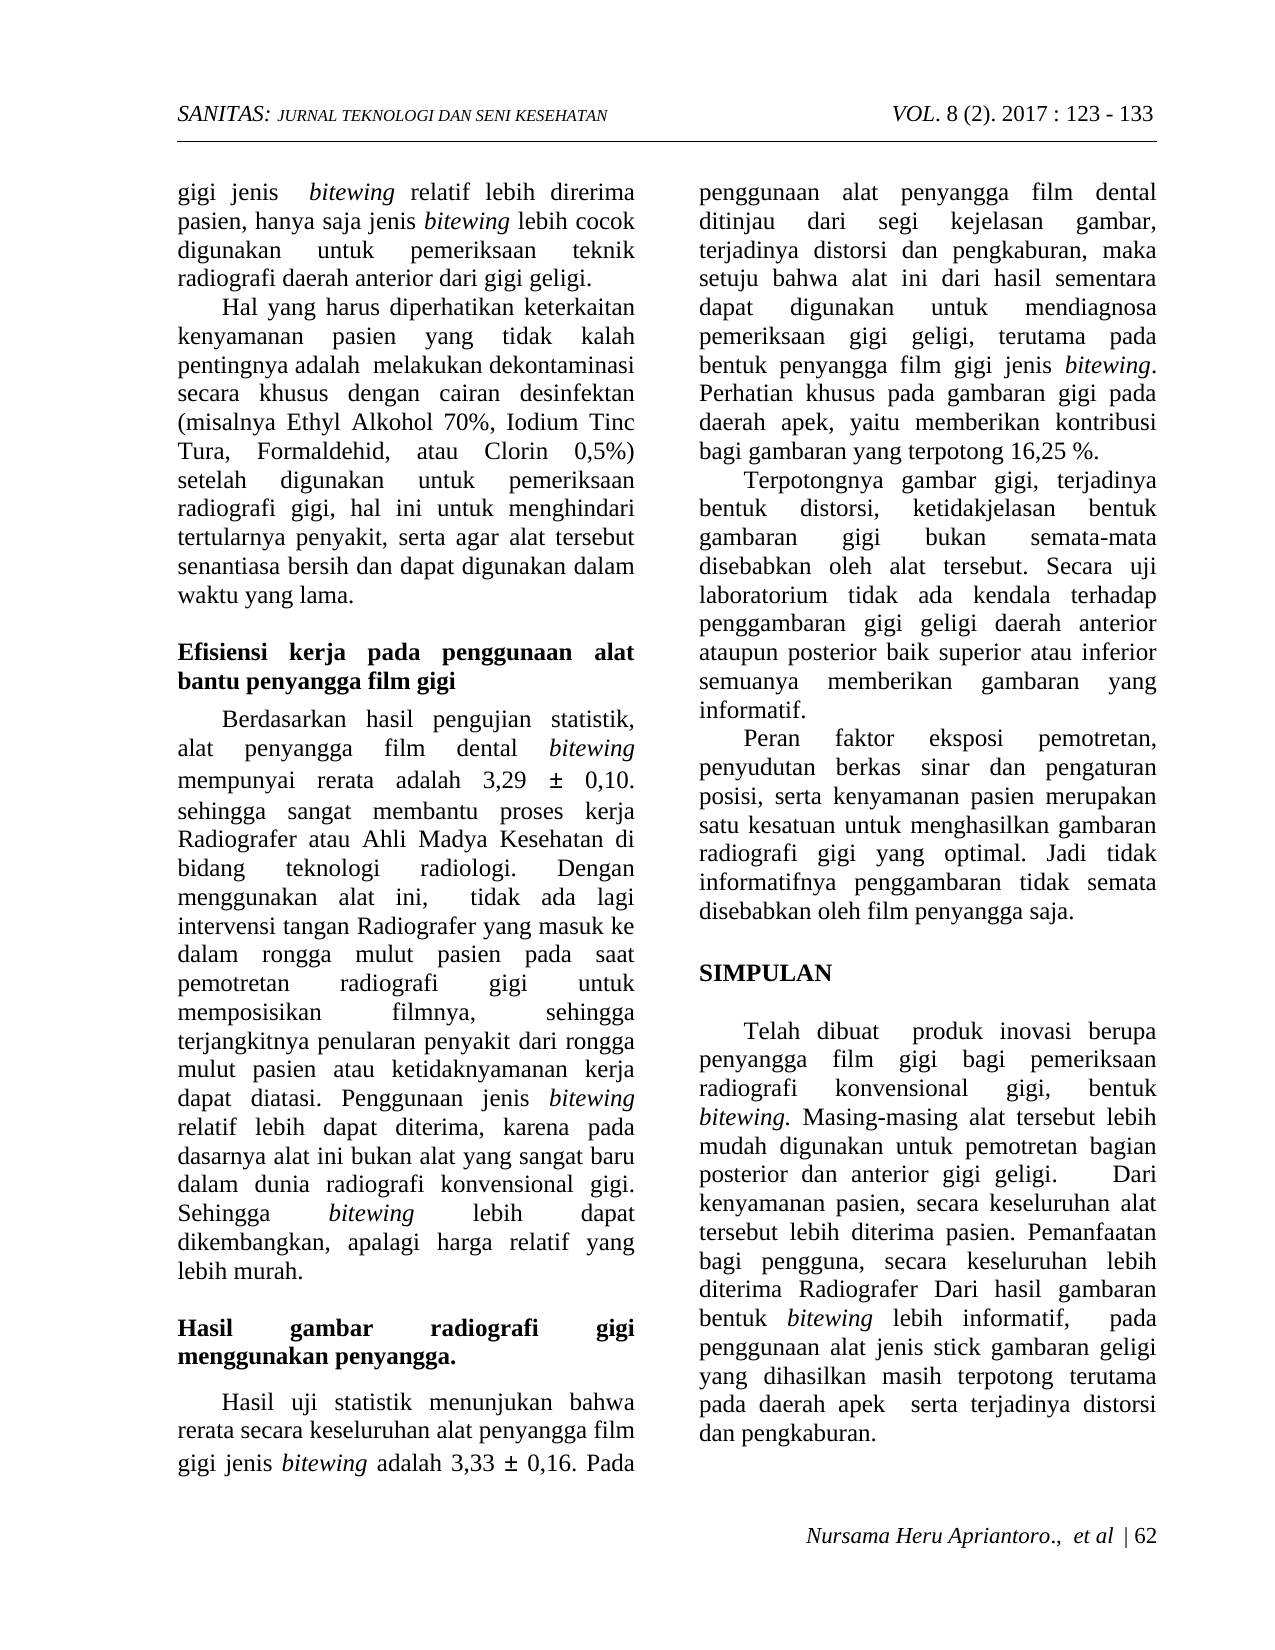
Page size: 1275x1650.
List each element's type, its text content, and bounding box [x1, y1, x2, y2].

text Hal yang harus diperhatikan keterkaitan kenyamanan pasien yang tidak kalah pentingnya adalah melakukan dekontaminasi secara khusus dengan cairan desinfektan (misalnya Ethyl Alkohol 70%, Iodium Tinc Tura, Formaldehid, atau Clorin 0,5%) setelah digunakan untuk pemeriksaan radiografi gigi, hal ini untuk menghindari tertularnya penyakit, serta agar alat tersebut senantiasa bersih dan dapat digunakan dalam waktu yang lama. [177, 292, 635, 608]
text SIMPULAN [699, 958, 1157, 987]
text Hasil uji statistik menunjukan bahwa rerata secara keseluruhan alat penyangga film gigi jenis bitewing adalah 3,33 ± 0,16. Pada penggunaan alat penyangga film dental ditinjau dari segi kejelasan gambar, terjadinya distorsi dan pengkaburan, maka setuju bahwa alat ini dari hasil sementara dapat digunakan untuk mendiagnosa pemeriksaan gigi geligi, terutama pada bentuk penyangga film gigi jenis bitewing. Perhatian khusus pada gambaran gigi pada daerah apek, yaitu memberikan kontribusi bagi gambaran yang terpotong 16,25 %. [699, 177, 1157, 465]
text Berdasarkan hasil pengujian statistik, alat penyangga film dental bitewing mempunyai rerata adalah 3,29 ± 0,10. sehingga sangat membantu proses kerja Radiografer atau Ahli Madya Kesehatan di bidang teknologi radiologi. Dengan menggunakan alat ini, tidak ada lagi intervensi tangan Radiografer yang masuk ke dalam rongga mulut pasien pada saat pemotretan radiografi gigi untuk memposisikan filmnya, sehingga terjangkitnya penularan penyakit dari rongga mulut pasien atau ketidaknyamanan kerja dapat diatasi. Penggunaan jenis bitewing relatif lebih dapat diterima, karena pada dasarnya alat ini bukan alat yang sangat baru dalam dunia radiografi konvensional gigi. Sehingga bitewing lebih dapat dikembangkan, apalagi harga relatif yang lebih murah. [177, 704, 635, 1284]
text Peran faktor eksposi pemotretan, penyudutan berkas sinar dan pengaturan posisi, serta kenyamanan pasien merupakan satu kesatuan untuk menghasilkan gambaran radiografi gigi yang optimal. Jadi tidak informatifnya penggambaran tidak semata disebabkan oleh film penyangga saja. [699, 723, 1157, 925]
text Hasil gambar radiografi gigi menggunakan penyangga. [177, 1313, 635, 1370]
text Hasil uji statistik menunjukan bahwa rerata secara keseluruhan alat penyangga film gigi jenis bitewing adalah 3,33 ± 0,16. Pada penggunaan alat penyangga film dental ditinjau dari segi kejelasan gambar, terjadinya distorsi dan pengkaburan, maka setuju bahwa alat ini dari hasil sementara dapat digunakan untuk mendiagnosa pemeriksaan gigi geligi, terutama pada bentuk penyangga film gigi jenis bitewing. Perhatian khusus pada gambaran gigi pada daerah apek, yaitu memberikan kontribusi bagi gambaran yang terpotong 16,25 %. [177, 1387, 635, 1478]
text Efisiensi kerja pada penggunaan alat bantu penyangga film gigi [177, 637, 635, 695]
text Terpotongnya gambar gigi, terjadinya bentuk distorsi, ketidakjelasan bentuk gambaran gigi bukan semata-mata disebabkan oleh alat tersebut. Secara uji laboratorium tidak ada kendala terhadap penggambaran gigi geligi daerah anterior ataupun posterior baik superior atau inferior semuanya memberikan gambaran yang informatif. [699, 465, 1157, 723]
text Telah dibuat produk inovasi berupa penyangga film gigi bagi pemeriksaan radiografi konvensional gigi, bentuk bitewing. Masing-masing alat tersebut lebih mudah digunakan untuk pemotretan bagian posterior dan anterior gigi geligi. Dari kenyamanan pasien, secara keseluruhan alat tersebut lebih diterima pasien. Pemanfaatan bagi pengguna, secara keseluruhan lebih diterima Radiografer Dari hasil gambaran bentuk bitewing lebih informatif, pada penggunaan alat jenis stick gambaran geligi yang dihasilkan masih terpotong terutama pada daerah apek serta terjadinya distorsi dan pengkaburan. [699, 1016, 1157, 1447]
